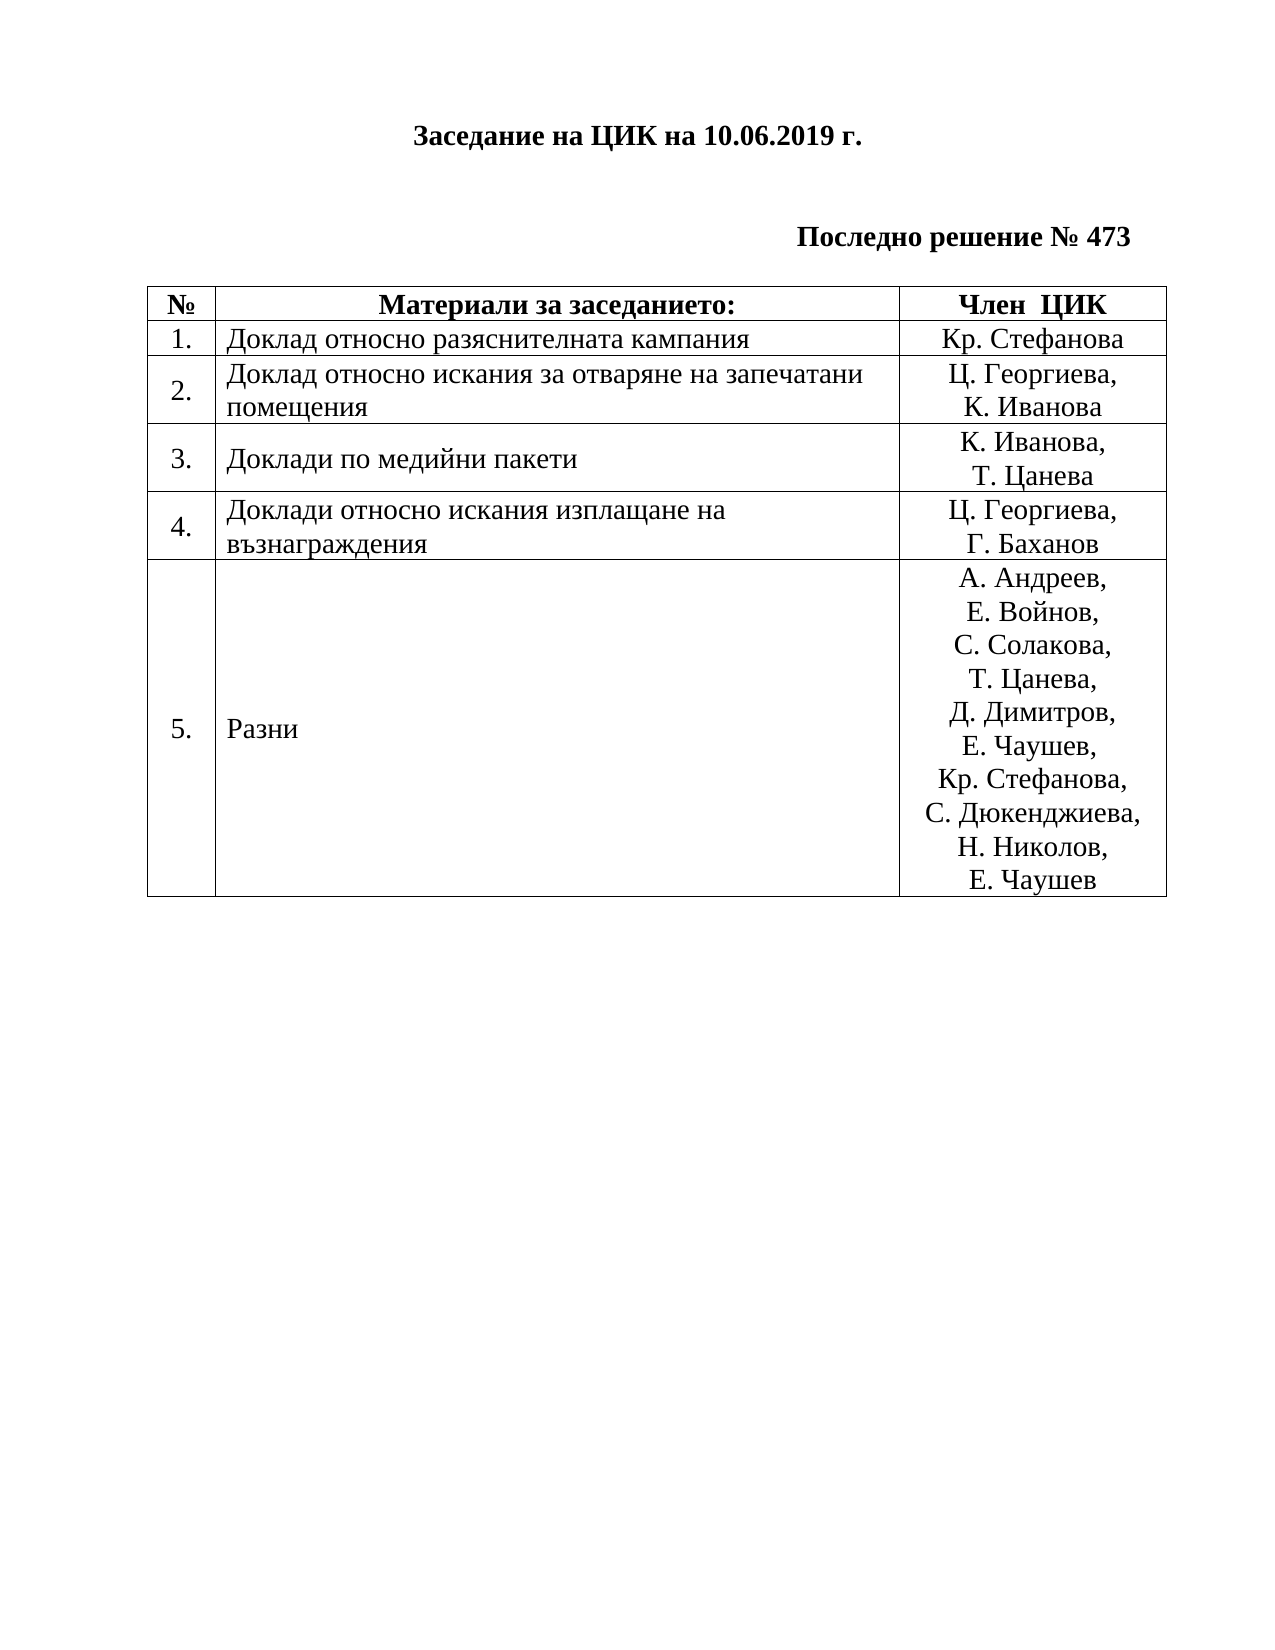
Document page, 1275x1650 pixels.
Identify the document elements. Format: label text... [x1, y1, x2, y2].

table_cell Доклад относно разяснителната кампания [216, 321, 899, 355]
table_cell 5. [148, 560, 215, 896]
text Последно решение № 473 [148, 219, 1131, 252]
table_cell Доклади относно искания изплащане на възнаграждения [216, 492, 899, 559]
table_header Член ЦИК [900, 287, 1166, 320]
table_cell 1. [148, 321, 215, 355]
table_cell А. Андреев, Е. Войнов, С. Солакова, Т. Цанева, Д. Димитров, Е. Чаушев, Кр. Стефанова, С. Дюкенджиева, Н. Николов, Е. Чаушев [900, 560, 1166, 896]
table_header № [148, 287, 215, 320]
table_cell Ц. Георгиева, К. Иванова [900, 356, 1166, 423]
table_cell Разни [216, 560, 899, 896]
text Заседание на ЦИК на 10.06.2019 г. [148, 118, 1127, 152]
table_cell К. Иванова, Т. Цанева [900, 424, 1166, 491]
table_cell Доклад относно искания за отваряне на запечатани помещения [216, 356, 899, 423]
table_cell Доклади по медийни пакети [216, 424, 899, 491]
table_cell 4. [148, 492, 215, 559]
table_cell Ц. Георгиева, Г. Баханов [900, 492, 1166, 559]
table_cell 3. [148, 424, 215, 491]
table_cell 2. [148, 356, 215, 423]
table_header Материали за заседанието: [216, 287, 899, 320]
table_cell Кр. Стефанова [900, 321, 1166, 355]
